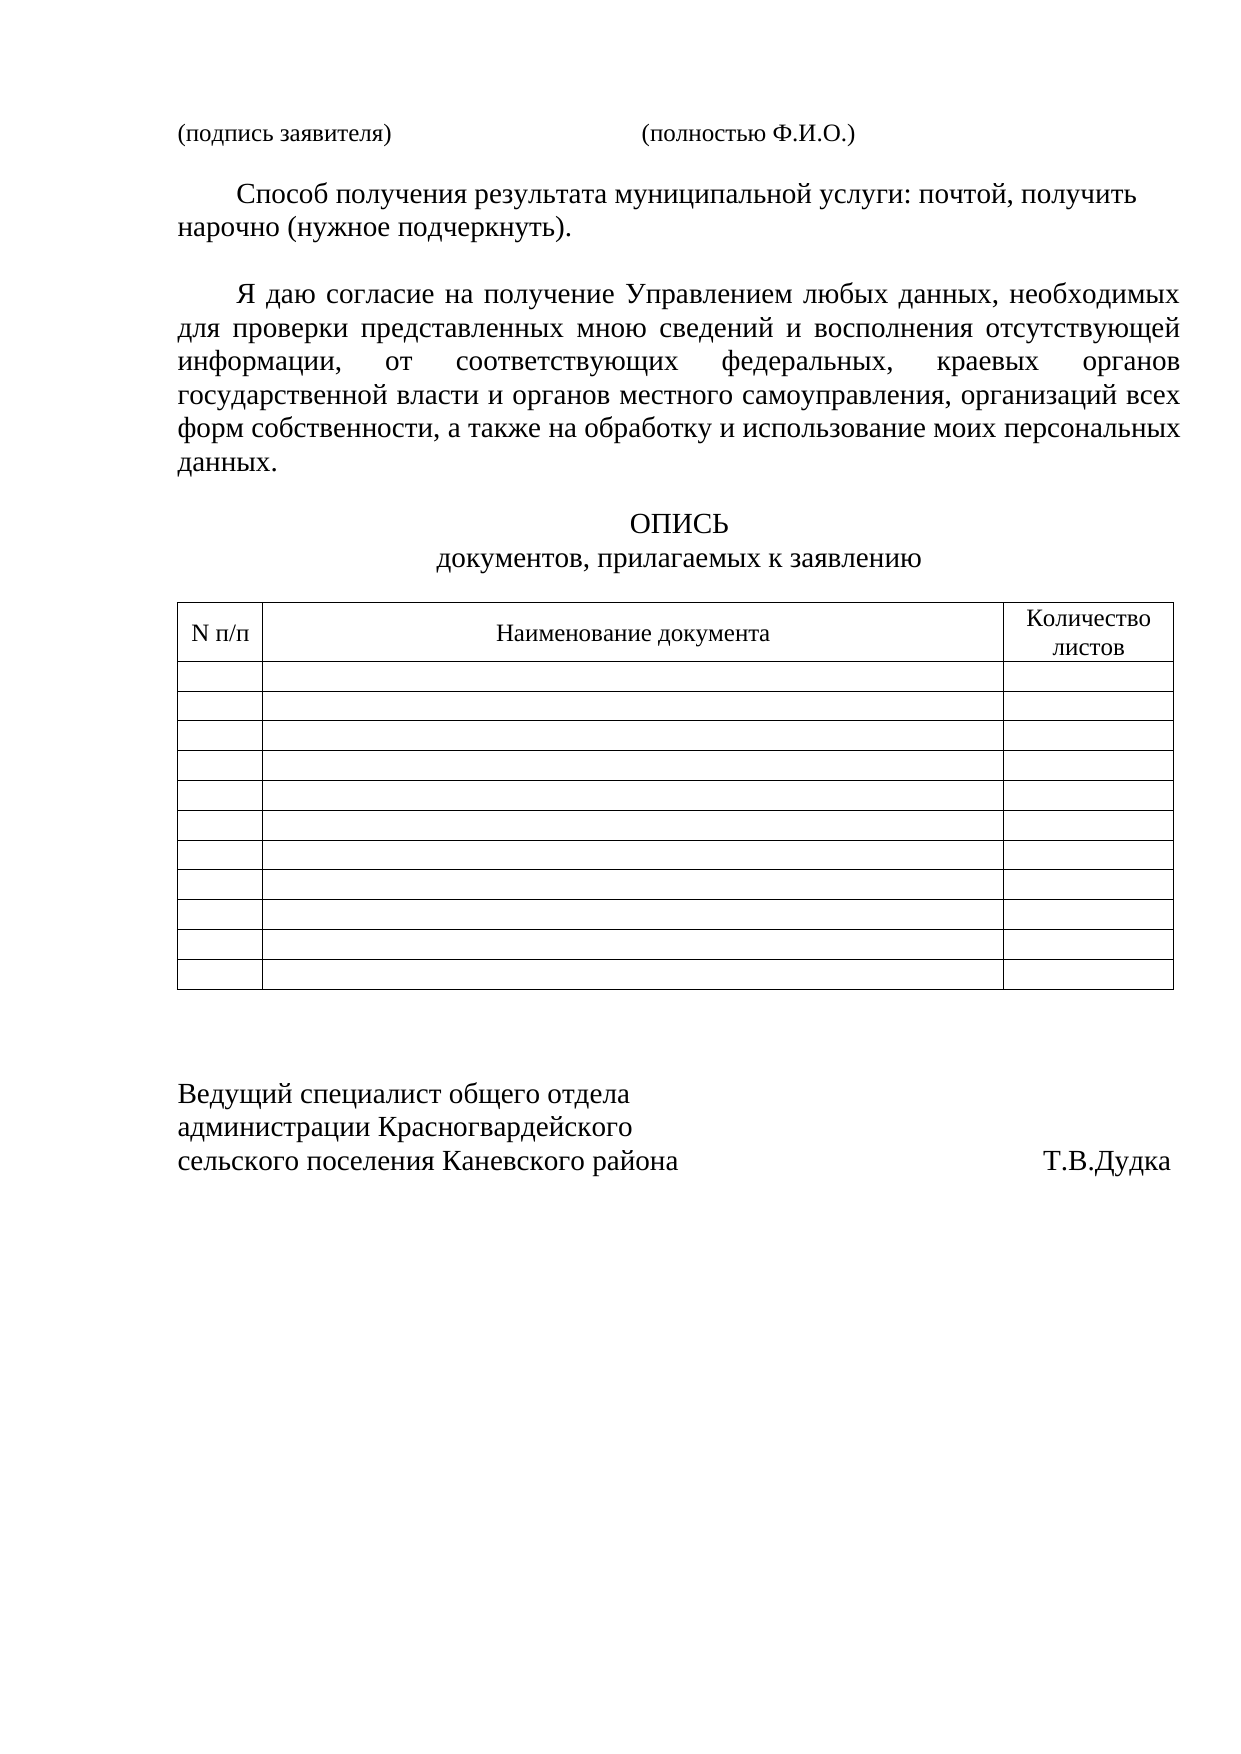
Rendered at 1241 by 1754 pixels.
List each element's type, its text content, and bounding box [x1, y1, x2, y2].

table_cell [263, 721, 1003, 750]
table_cell [1004, 781, 1173, 810]
text (подпись заявителя) (полностью Ф.И.О.) [177, 118, 1181, 147]
table_cell [1004, 841, 1173, 869]
table_cell [1004, 930, 1173, 959]
table_cell [178, 960, 262, 988]
table_cell [1004, 960, 1173, 988]
table_cell [263, 900, 1003, 929]
text сельского поселения Каневского района Т.В.Дудка [177, 1143, 1181, 1176]
table_cell [178, 721, 262, 750]
table_cell [178, 811, 262, 839]
table_cell [1004, 870, 1173, 899]
text ОПИСЬ [177, 506, 1181, 540]
table_cell [178, 930, 262, 959]
table_header Количество листов [1004, 603, 1173, 661]
table_header Наименование документа [263, 603, 1003, 661]
text Ведущий специалист общего отдела [177, 1076, 1181, 1109]
table_cell [1004, 751, 1173, 780]
text Я даю согласие на получение Управлением любых данных, необходимых для проверки представленных мною сведений и восполнения отсутствующей информации, от соответствующих федеральных, краевых органов государственной власти и органов местного самоуправления, организаций всех форм собственности, а также на обработку и использование моих персональных данных. [177, 276, 1181, 478]
table_cell [1004, 692, 1173, 720]
table_cell [1004, 721, 1173, 750]
table_cell [178, 662, 262, 691]
table_cell [263, 841, 1003, 869]
table_cell [263, 751, 1003, 780]
table_cell [263, 960, 1003, 988]
table_cell [263, 870, 1003, 899]
table_cell [178, 841, 262, 869]
table_cell [263, 930, 1003, 959]
table_cell [263, 811, 1003, 839]
table_header N п/п [178, 603, 262, 661]
table_cell [178, 692, 262, 720]
table_cell [263, 692, 1003, 720]
table_cell [1004, 900, 1173, 929]
table_cell [178, 900, 262, 929]
text документов, прилагаемых к заявлению [177, 540, 1181, 573]
text Способ получения результата муниципальной услуги: почтой, получить нарочно (нужное подчеркнуть). [177, 176, 1181, 243]
table_cell [178, 751, 262, 780]
table_cell [1004, 811, 1173, 839]
table_cell [178, 781, 262, 810]
table_cell [178, 870, 262, 899]
text администрации Красногвардейского [177, 1109, 1181, 1143]
table_cell [263, 781, 1003, 810]
table_cell [263, 662, 1003, 691]
table_cell [1004, 662, 1173, 691]
